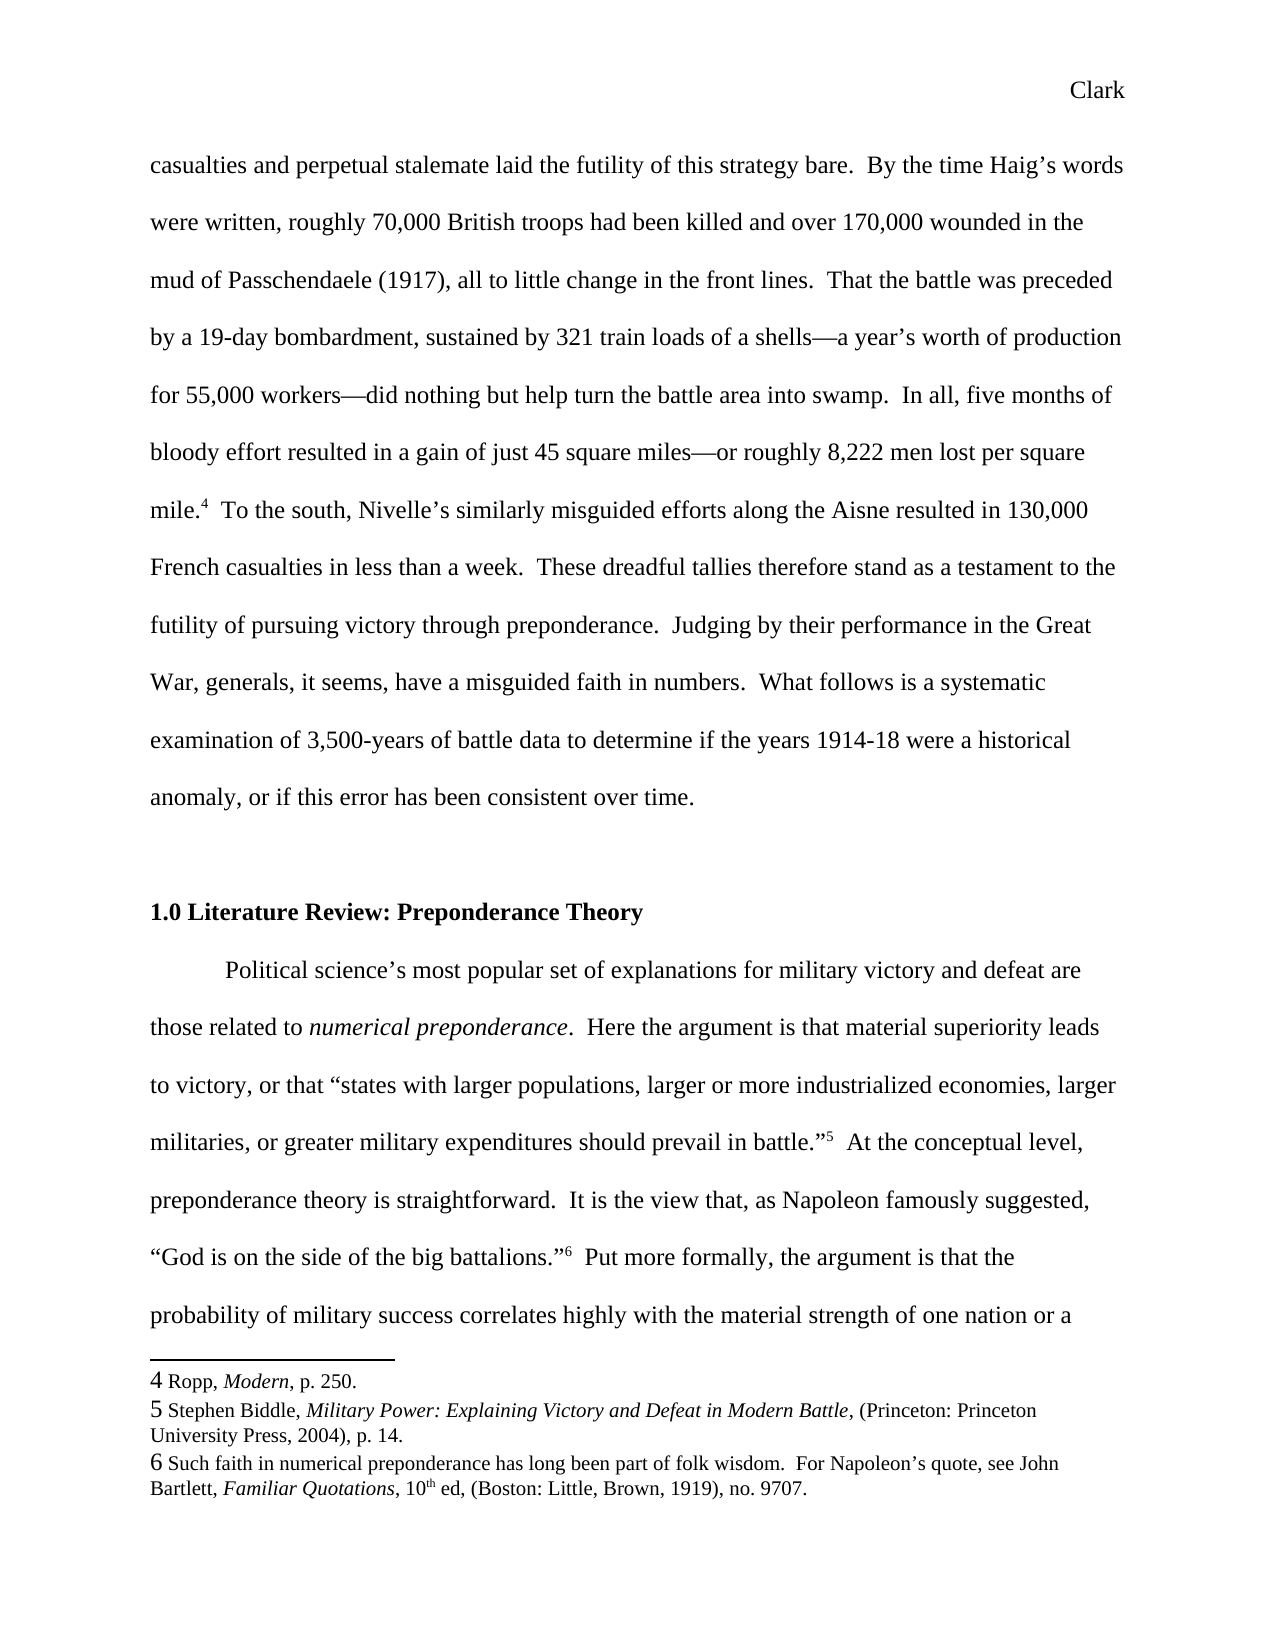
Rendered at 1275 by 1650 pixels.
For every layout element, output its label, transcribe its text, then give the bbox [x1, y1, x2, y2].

text 1.0 Literature Review: Preponderance Theory [150, 897, 1125, 926]
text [150, 150, 1125, 811]
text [150, 955, 1125, 1329]
